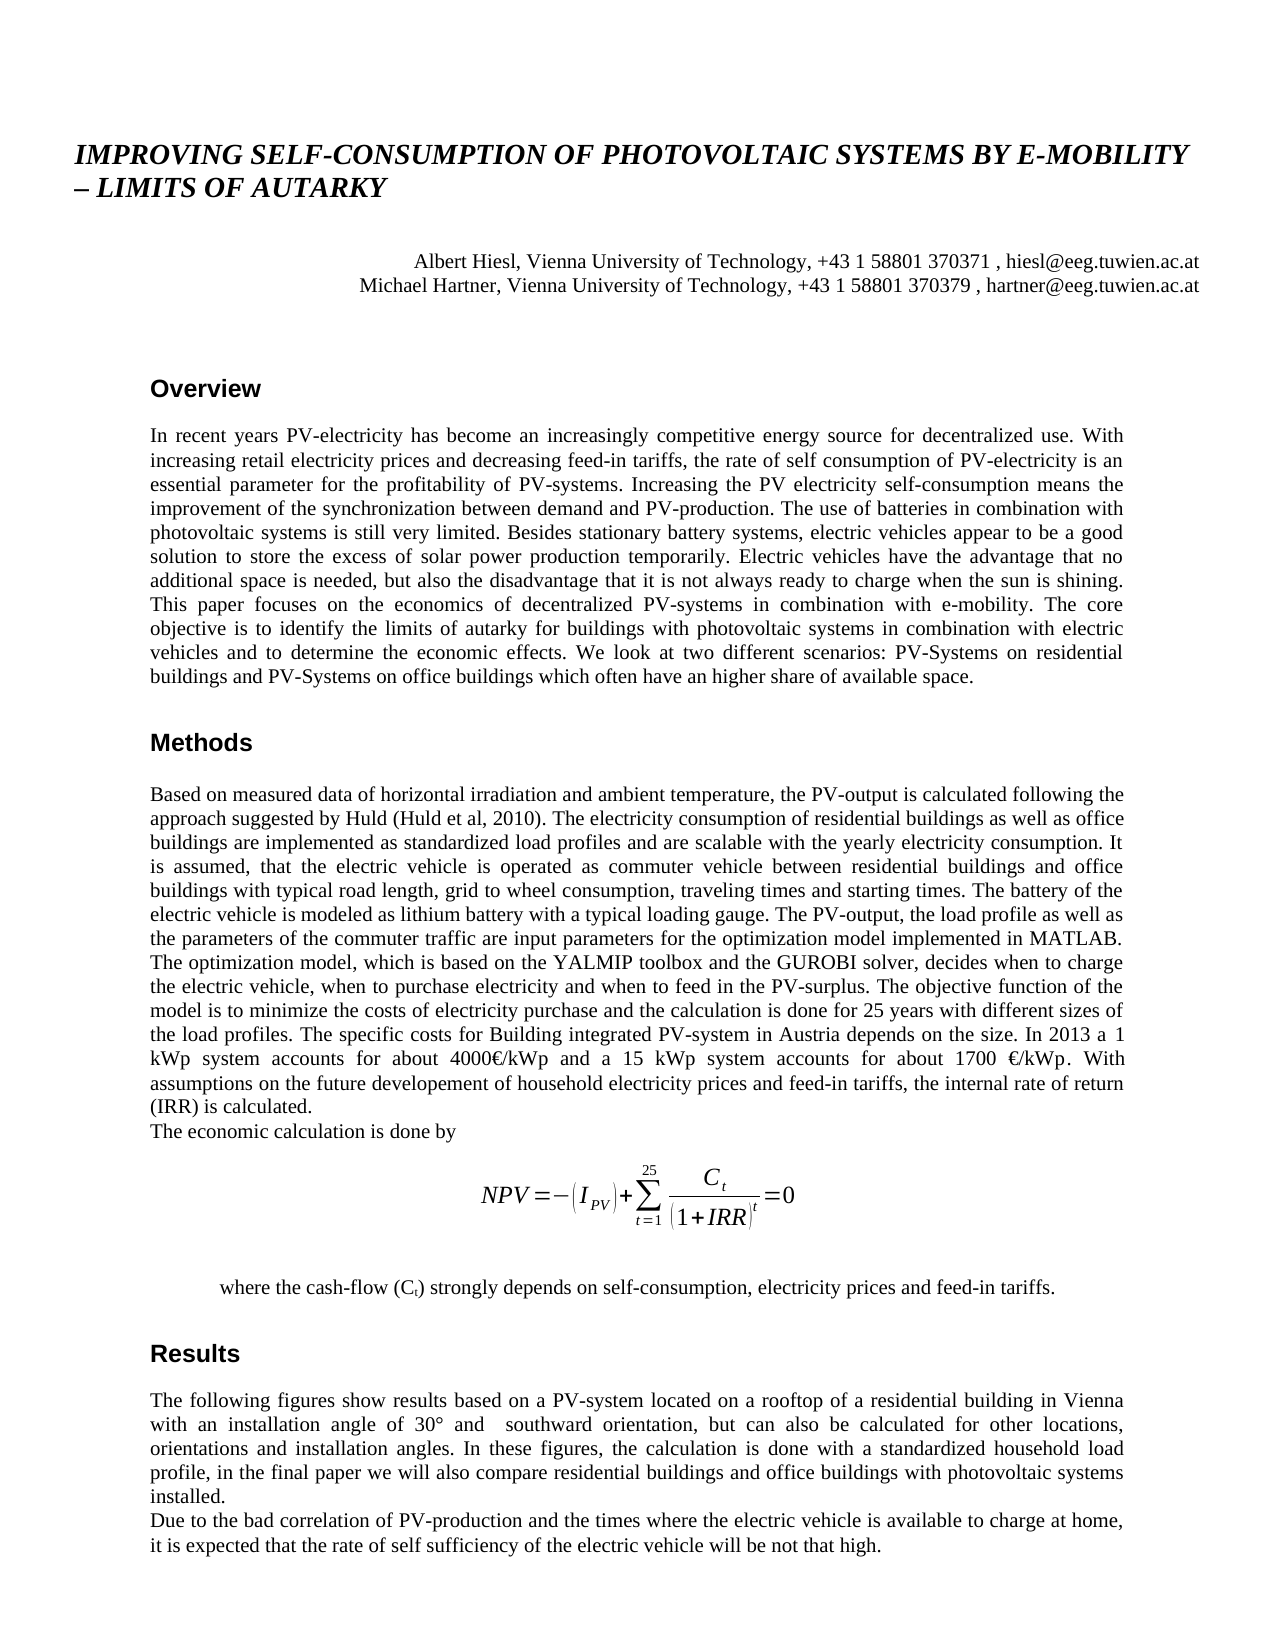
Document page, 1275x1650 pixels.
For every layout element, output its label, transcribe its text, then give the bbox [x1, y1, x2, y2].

text Michael Hartner, Vienna University of Technology, +43 1 58801 370379 , hartner@eeg.tuwien.ac.at [74, 273, 1199, 297]
text In recent years PV-electricity has become an increasingly competitive energy source for decentralized use. With increasing retail electricity prices and decreasing feed-in tariffs, the rate of self consumption of PV-electricity is an essential parameter for the profitability of PV-systems. Increasing the PV electricity self-consumption means the improvement of the synchronization between demand and PV-production. The use of batteries in combination with photovoltaic systems is still very limited. Besides stationary battery systems, electric vehicles appear to be a good solution to store the excess of solar power production temporarily. Electric vehicles have the advantage that no additional space is needed, but also the disadvantage that it is not always ready to charge when the sun is shining. This paper focuses on the economics of decentralized PV-systems in combination with e-mobility. The core objective is to identify the limits of autarky for buildings with photovoltaic systems in combination with electric vehicles and to determine the economic effects. We look at two different scenarios: PV-Systems on residential buildings and PV-Systems on office buildings which often have an higher share of available space. [150, 423, 1125, 688]
subtitle Results [150, 1339, 1125, 1367]
text Albert Hiesl, Vienna University of Technology, +43 1 58801 370371 , hiesl@eeg.tuwien.ac.at [74, 249, 1199, 273]
subtitle Methods [66, 727, 1125, 756]
text The following figures show results based on a PV-system located on a rooftop of a residential building in Vienna with an installation angle of 30° and southward orientation, but can also be calculated for other locations, orientations and installation angles. In these figures, the calculation is done with a standardized household load profile, in the final paper we will also compare residential buildings and office buildings with photovoltaic systems installed. [150, 1388, 1125, 1508]
text Due to the bad correlation of PV-production and the times where the electric vehicle is available to charge at home, it is expected that the rate of self sufficiency of the electric vehicle will be not that high. [150, 1508, 1125, 1557]
text The economic calculation is done by [150, 1118, 1125, 1143]
text where the cash-flow (Ct) strongly depends on self-consumption, electricity prices and feed-in tariffs. [150, 1275, 1125, 1299]
text Improving Self-consumption of Photovoltaic systems by E-mobility – Limits of Autarky [74, 137, 1199, 204]
text Based on measured data of horizontal irradiation and ambient temperature, the PV-output is calculated following the approach suggested by Huld (Huld et al, 2010). The electricity consumption of residential buildings as well as office buildings are implemented as standardized load profiles and are scalable with the yearly electricity consumption. It is assumed, that the electric vehicle is operated as commuter vehicle between residential buildings and office buildings with typical road length, grid to wheel consumption, traveling times and starting times. The battery of the electric vehicle is modeled as lithium battery with a typical loading gauge. The PV-output, the load profile as well as the parameters of the commuter traffic are input parameters for the optimization model implemented in MATLAB. The optimization model, which is based on the YALMIP toolbox and the GUROBI solver, decides when to charge the electric vehicle, when to purchase electricity and when to feed in the PV-surplus. The objective function of the model is to minimize the costs of electricity purchase and the calculation is done for 25 years with different sizes of the load profiles. The specific costs for Building integrated PV-system in Austria depends on the size. In 2013 a 1 kWp system accounts for about 4000€/kWp and a 15 kWp system accounts for about 1700 €/kWp. With assumptions on the future developement of household electricity prices and feed-in tariffs, the internal rate of return (IRR) is calculated. [150, 782, 1125, 1118]
subtitle Overview [66, 134, 1125, 403]
